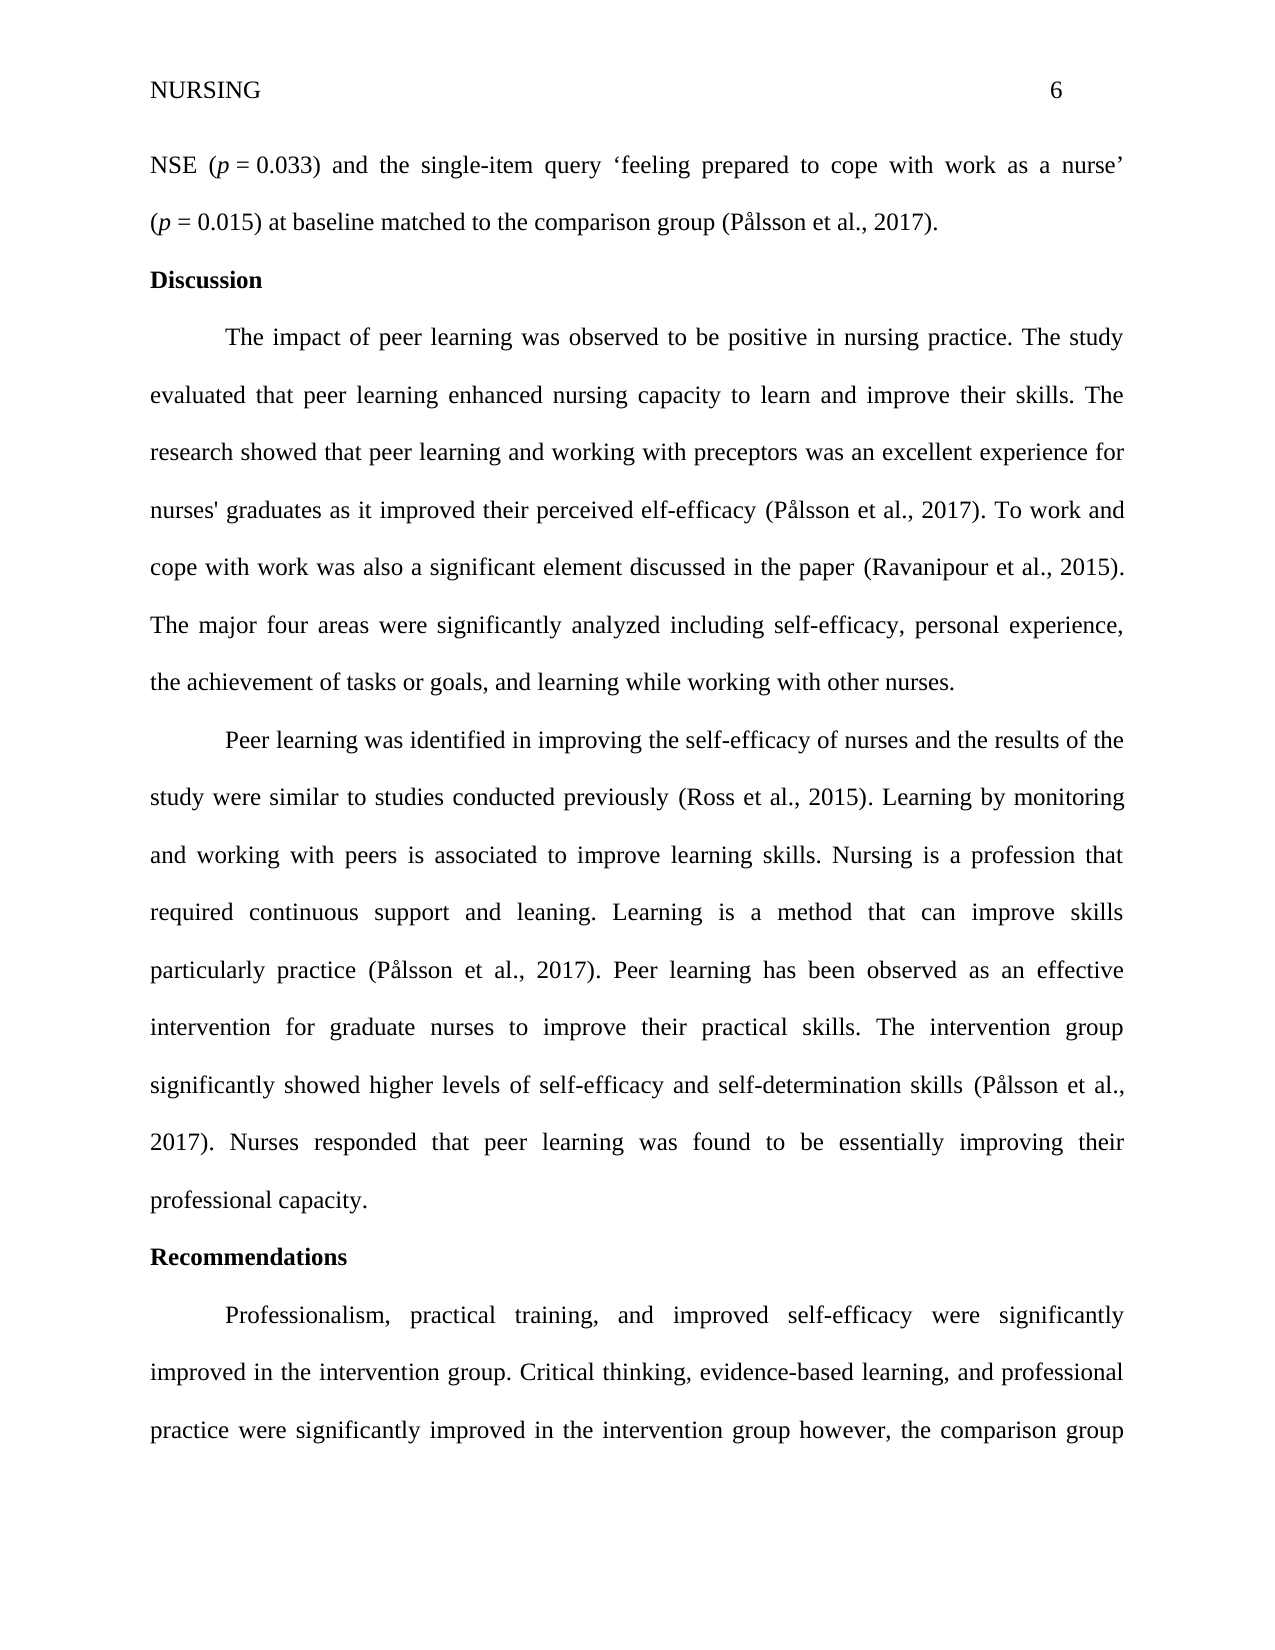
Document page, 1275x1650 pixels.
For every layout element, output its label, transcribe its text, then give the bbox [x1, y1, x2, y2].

text The impact of peer learning was observed to be positive in nursing practice. The study evaluated that peer learning enhanced nursing capacity to learn and improve their skills. The research showed that peer learning and working with preceptors was an excellent experience for nurses' graduates as it improved their perceived elf-efficacy (Pålsson et al., 2017). To work and cope with work was also a significant element discussed in the paper (Ravanipour et al., 2015). The major four areas were significantly analyzed including self-efficacy, personal experience, the achievement of tasks or goals, and learning while working with other nurses. [150, 322, 1125, 696]
text Peer learning was identified in improving the self-efficacy of nurses and the results of the study were similar to studies conducted previously (Ross et al., 2015). Learning by monitoring and working with peers is associated to improve learning skills. Nursing is a profession that required continuous support and leaning. Learning is a method that can improve skills particularly practice (Pålsson et al., 2017). Peer learning has been observed as an effective intervention for graduate nurses to improve their practical skills. The intervention group significantly showed higher levels of self-efficacy and self-determination skills (Pålsson et al., 2017). Nurses responded that peer learning was found to be essentially improving their professional capacity. [150, 725, 1125, 1214]
text Discussion [150, 265, 1125, 294]
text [150, 1300, 1125, 1444]
subtitle Recommendations [150, 1242, 1125, 1271]
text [150, 150, 1125, 236]
